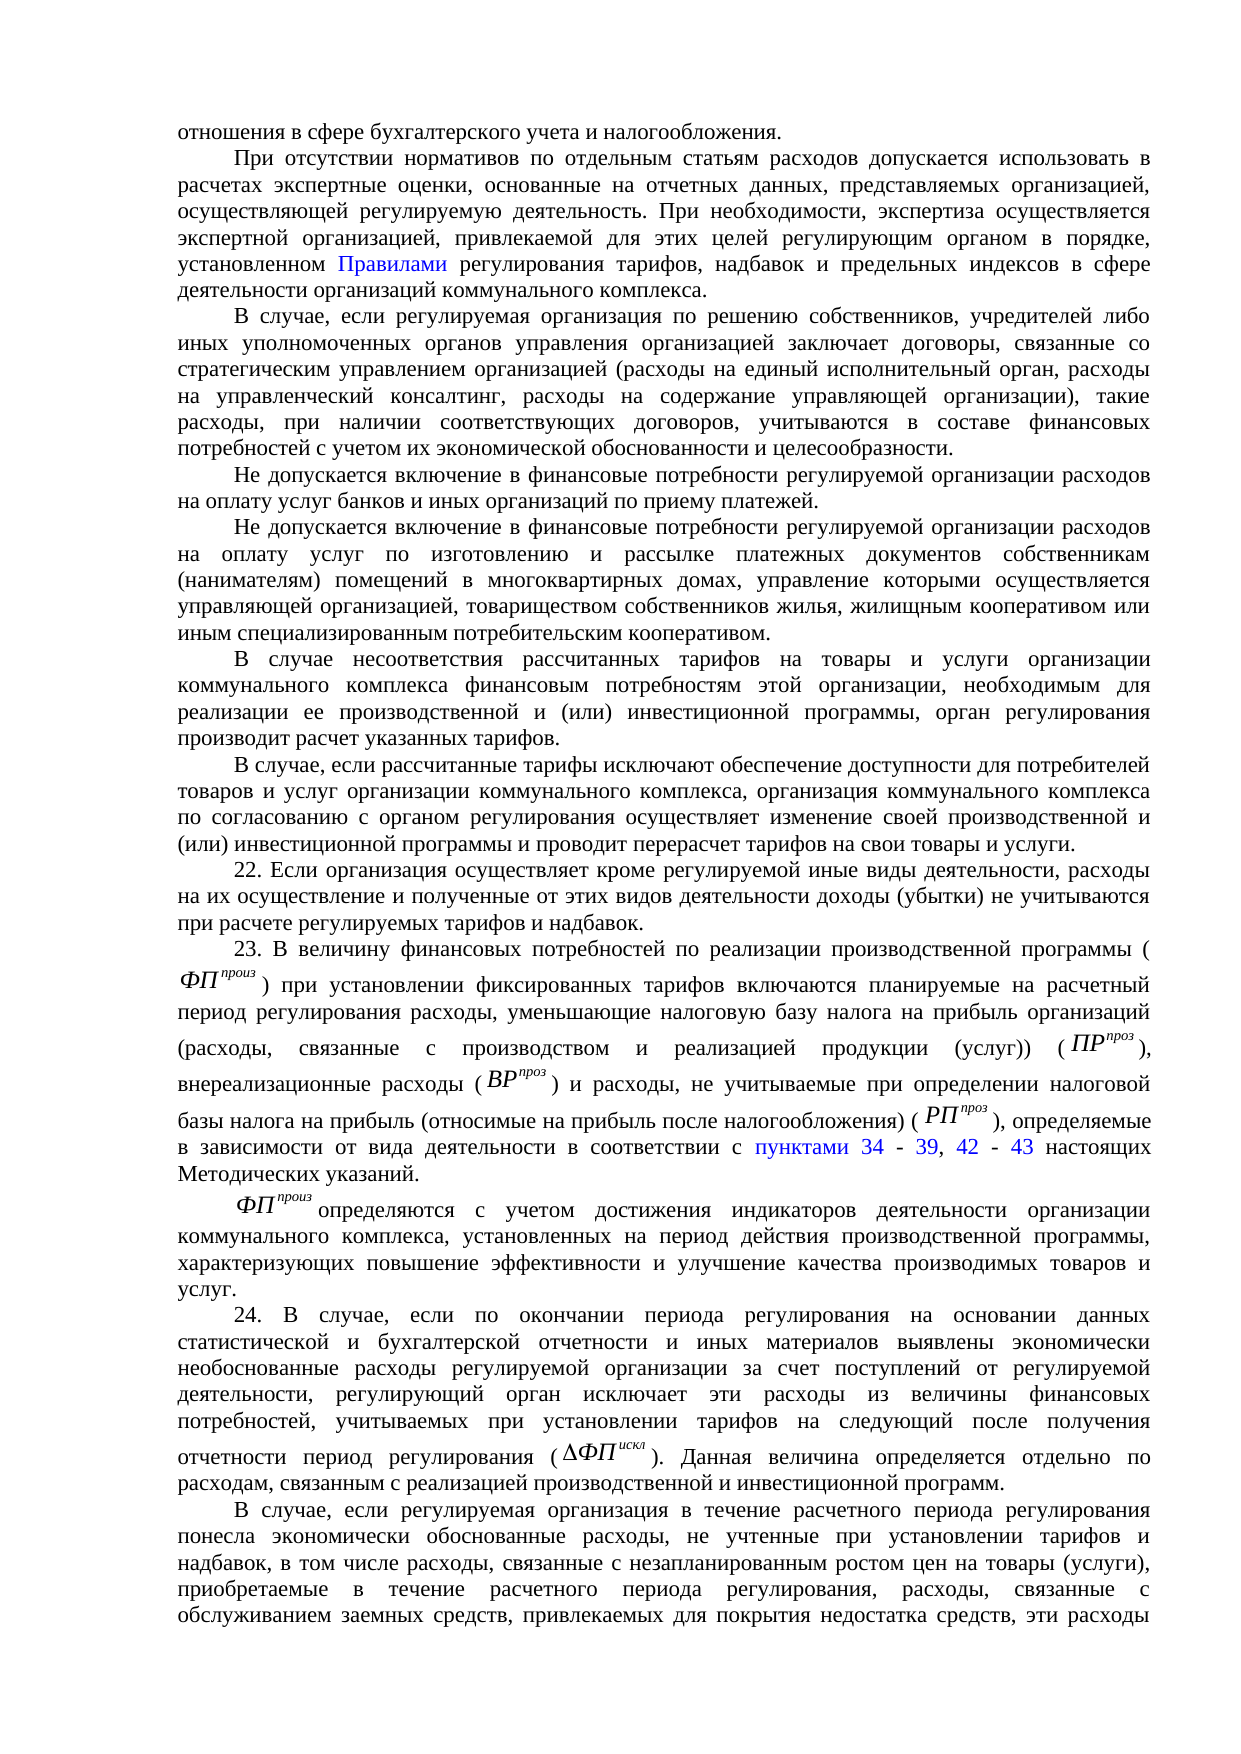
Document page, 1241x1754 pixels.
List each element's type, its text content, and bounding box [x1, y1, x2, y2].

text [177, 1496, 1152, 1628]
text При отсутствии нормативов по отдельным статьям расходов допускается использовать в расчетах экспертные оценки, основанные на отчетных данных, представляемых организацией, осуществляющей регулируемую деятельность. При необходимости, экспертиза осуществляется экспертной организацией, привлекаемой для этих целей регулирующим органом в порядке, установленном Правилами регулирования тарифов, надбавок и предельных индексов в сфере деятельности организаций коммунального комплекса. [177, 144, 1152, 303]
text определяются с учетом достижения индикаторов деятельности организации коммунального комплекса, установленных на период действия производственной программы, характеризующих повышение эффективности и улучшение качества производимых товаров и услуг. [177, 1186, 1152, 1301]
text В случае, если рассчитанные тарифы исключают обеспечение доступности для потребителей товаров и услуг организации коммунального комплекса, организация коммунального комплекса по согласованию с органом регулирования осуществляет изменение своей производственной и (или) инвестиционной программы и проводит перерасчет тарифов на свои товары и услуги. [177, 751, 1152, 856]
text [177, 118, 1152, 144]
text 22. Если организация осуществляет кроме регулируемой иные виды деятельности, расходы на их осуществление и полученные от этих видов деятельности доходы (убытки) не учитываются при расчете регулируемых тарифов и надбавок. [177, 856, 1152, 935]
text Не допускается включение в финансовые потребности регулируемой организации расходов на оплату услуг по изготовлению и рассылке платежных документов собственникам (нанимателям) помещений в многоквартирных домах, управление которыми осуществляется управляющей организацией, товариществом собственников жилья, жилищным кооперативом или иным специализированным потребительским кооперативом. [177, 513, 1152, 645]
text 23. В величину финансовых потребностей по реализации производственной программы () при установлении фиксированных тарифов включаются планируемые на расчетный период регулирования расходы, уменьшающие налоговую базу налога на прибыль организаций (расходы, связанные с производством и реализацией продукции (услуг)) (), внереализационные расходы () и расходы, не учитываемые при определении налоговой базы налога на прибыль (относимые на прибыль после налогообложения) (), определяемые в зависимости от вида деятельности в соответствии с пунктами 34 - 39, 42 - 43 настоящих Методических указаний. [177, 935, 1152, 1186]
text В случае несоответствия рассчитанных тарифов на товары и услуги организации коммунального комплекса финансовым потребностям этой организации, необходимым для реализации ее производственной и (или) инвестиционной программы, орган регулирования производит расчет указанных тарифов. [177, 645, 1152, 751]
text 24. В случае, если по окончании периода регулирования на основании данных статистической и бухгалтерской отчетности и иных материалов выявлены экономически необоснованные расходы регулируемой организации за счет поступлений от регулируемой деятельности, регулирующий орган исключает эти расходы из величины финансовых потребностей, учитываемых при установлении тарифов на следующий после получения отчетности период регулирования (). Данная величина определяется отдельно по расходам, связанным с реализацией производственной и инвестиционной программ. [177, 1301, 1152, 1496]
text Не допускается включение в финансовые потребности регулируемой организации расходов на оплату услуг банков и иных организаций по приему платежей. [177, 461, 1152, 513]
text В случае, если регулируемая организация по решению собственников, учредителей либо иных уполномоченных органов управления организацией заключает договоры, связанные со стратегическим управлением организацией (расходы на единый исполнительный орган, расходы на управленческий консалтинг, расходы на содержание управляющей организации), такие расходы, при наличии соответствующих договоров, учитываются в составе финансовых потребностей с учетом их экономической обоснованности и целесообразности. [177, 303, 1152, 461]
